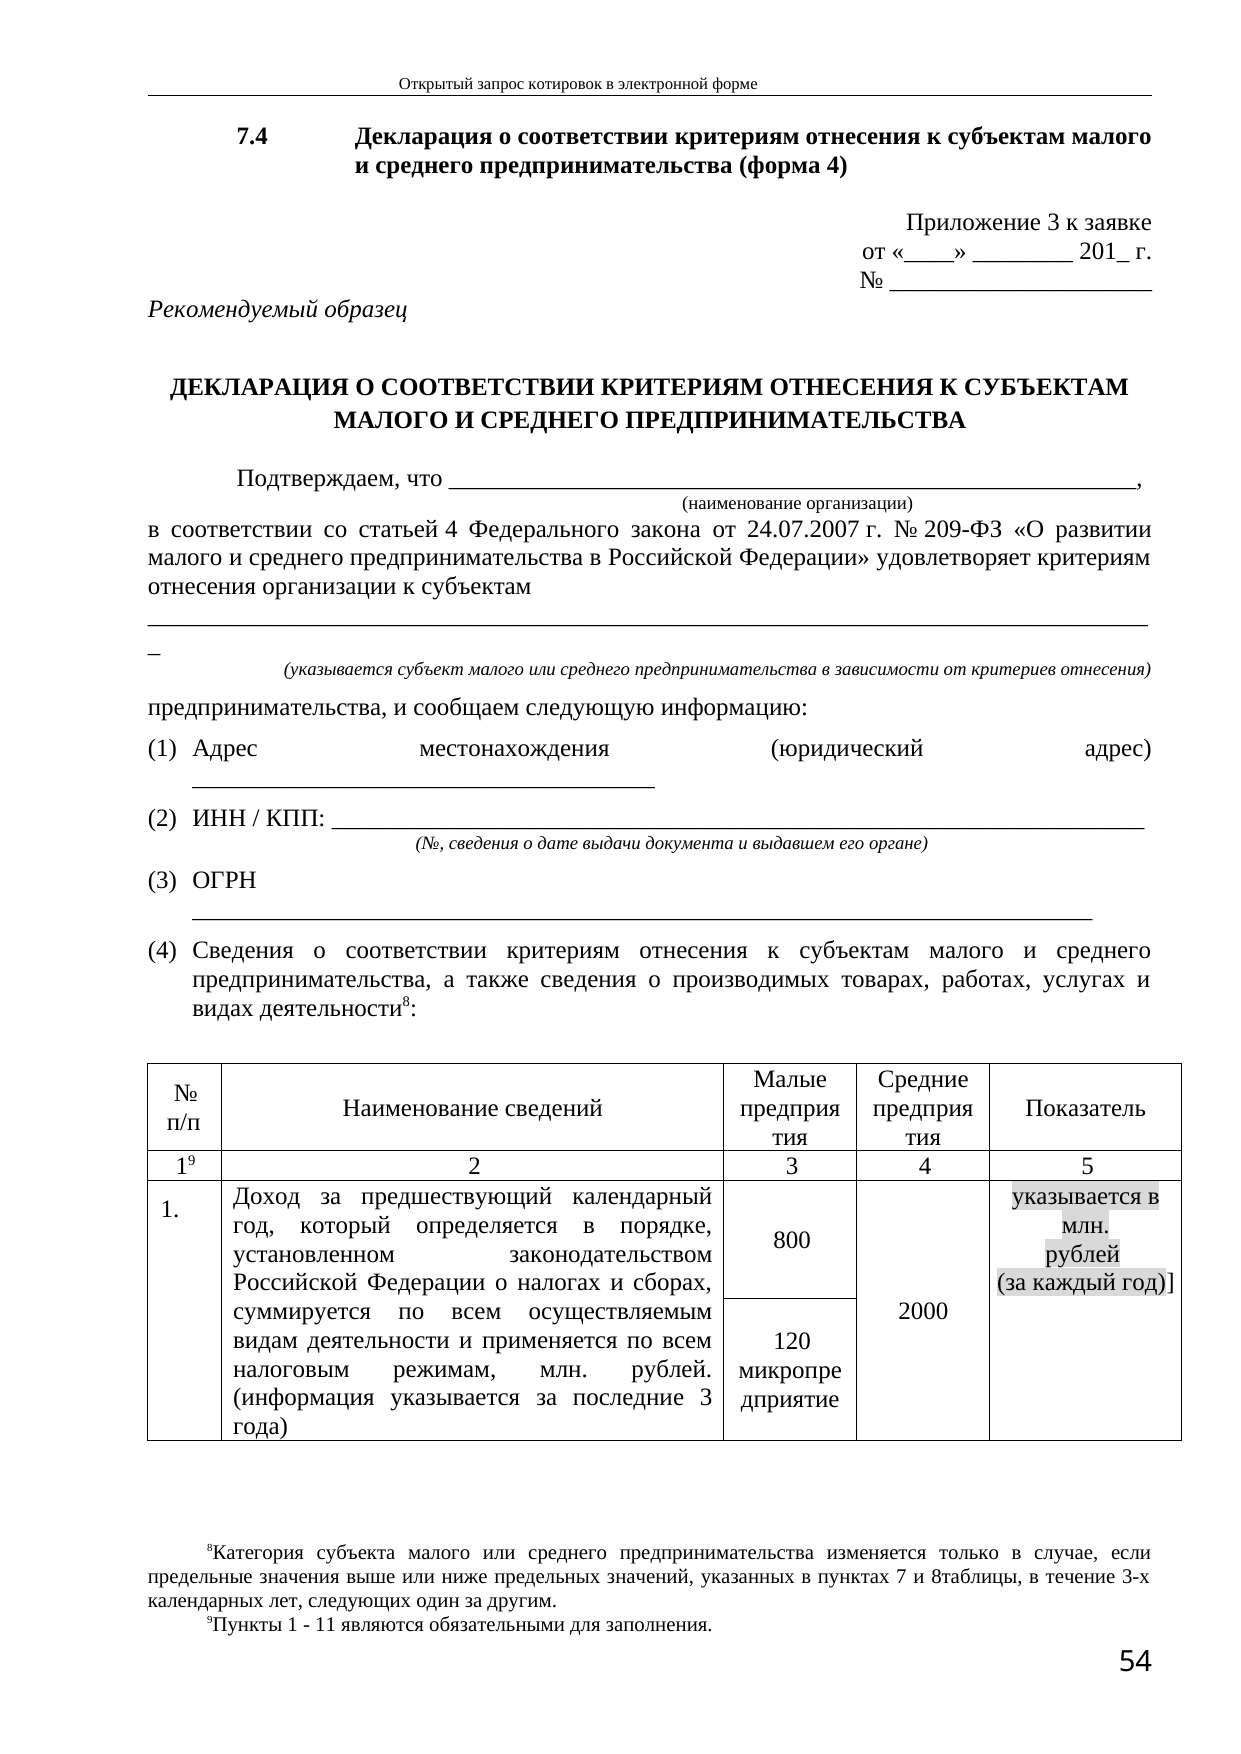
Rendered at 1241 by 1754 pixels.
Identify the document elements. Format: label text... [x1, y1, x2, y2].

table_cell 3 [724, 1151, 856, 1180]
table_cell 1 [148, 1151, 221, 1180]
text Декларация о соответствии критериям отнесения к субъектам малого и среднего предпринимательства (форма 4) [236, 121, 1152, 179]
list Подтверждаем, что _______________________________________________________, [148, 463, 1152, 492]
list от «____» ________ 201_ г. [148, 236, 1152, 265]
text (указывается субъект малого или среднего предпринимательства в зависимости от критериев отнесения) [148, 657, 1152, 679]
table_header Малые предприятия [724, 1064, 856, 1150]
text (наименование организации) [443, 492, 1152, 514]
list № _____________________ [148, 265, 1152, 294]
list Приложение 3 к заявке [148, 207, 1152, 236]
table_cell [148, 1181, 221, 1440]
table_header Показатель [990, 1064, 1181, 1150]
text ИНН / КПП: _________________________________________________________________ [148, 803, 1152, 832]
table_cell 5 [990, 1151, 1181, 1180]
list в соответствии со статьей 4 Федерального закона от 24.07.2007 г. № 209-ФЗ «О развитии малого и среднего предпринимательства в Российской Федерации» удовлетворяет критериям отнесения организации к субъектам [148, 514, 1152, 600]
list Рекомендуемый образец [148, 294, 1152, 322]
list ДЕКЛАРАЦИЯ О СООТВЕТСТВИИ КРИТЕРИЯМ ОТНЕСЕНИЯ К СУБЪЕКТАМ МАЛОГО И СРЕДНЕГО ПРЕДПРИНИМАТЕЛЬСТВА [148, 372, 1152, 434]
table_cell указывается в млн. рублей (за каждый год)] [990, 1181, 1181, 1440]
table_cell 4 [857, 1151, 989, 1180]
table_header № п/п [148, 1064, 221, 1150]
list предпринимательства, и сообщаем следующую информацию: [148, 692, 1152, 720]
table_cell Доход за предшествующий календарный год, который определяется в порядке, установленном законодательством Российской Федерации о налогах и сборах, суммируется по всем осуществляемым видам деятельности и применяется по всем налоговым режимам, млн. рублей. (информация указывается за последние 3 года) [222, 1181, 723, 1440]
table_cell 2 [222, 1151, 723, 1180]
text Адрес местонахождения (юридический адрес) _____________________________________ [148, 733, 1152, 790]
text ОГРН ________________________________________________________________________ [148, 866, 1152, 923]
table_header Наименование сведений [222, 1064, 723, 1150]
table_cell 2000 [857, 1181, 989, 1440]
list _________________________________________________________________________________ [148, 600, 1152, 657]
table_header Средние предприятия [857, 1064, 989, 1150]
table_cell 800 [724, 1181, 856, 1298]
text Сведения о соответствии критериям отнесения к субъектам малого и среднего предпринимательства, а также сведения о производимых товарах, работах, услугах и видах деятельности: [148, 936, 1152, 1022]
table_cell 120 микропредприятие [724, 1299, 856, 1440]
list (№, сведения о дате выдачи документа и выдавшем его органе) [192, 832, 1152, 853]
